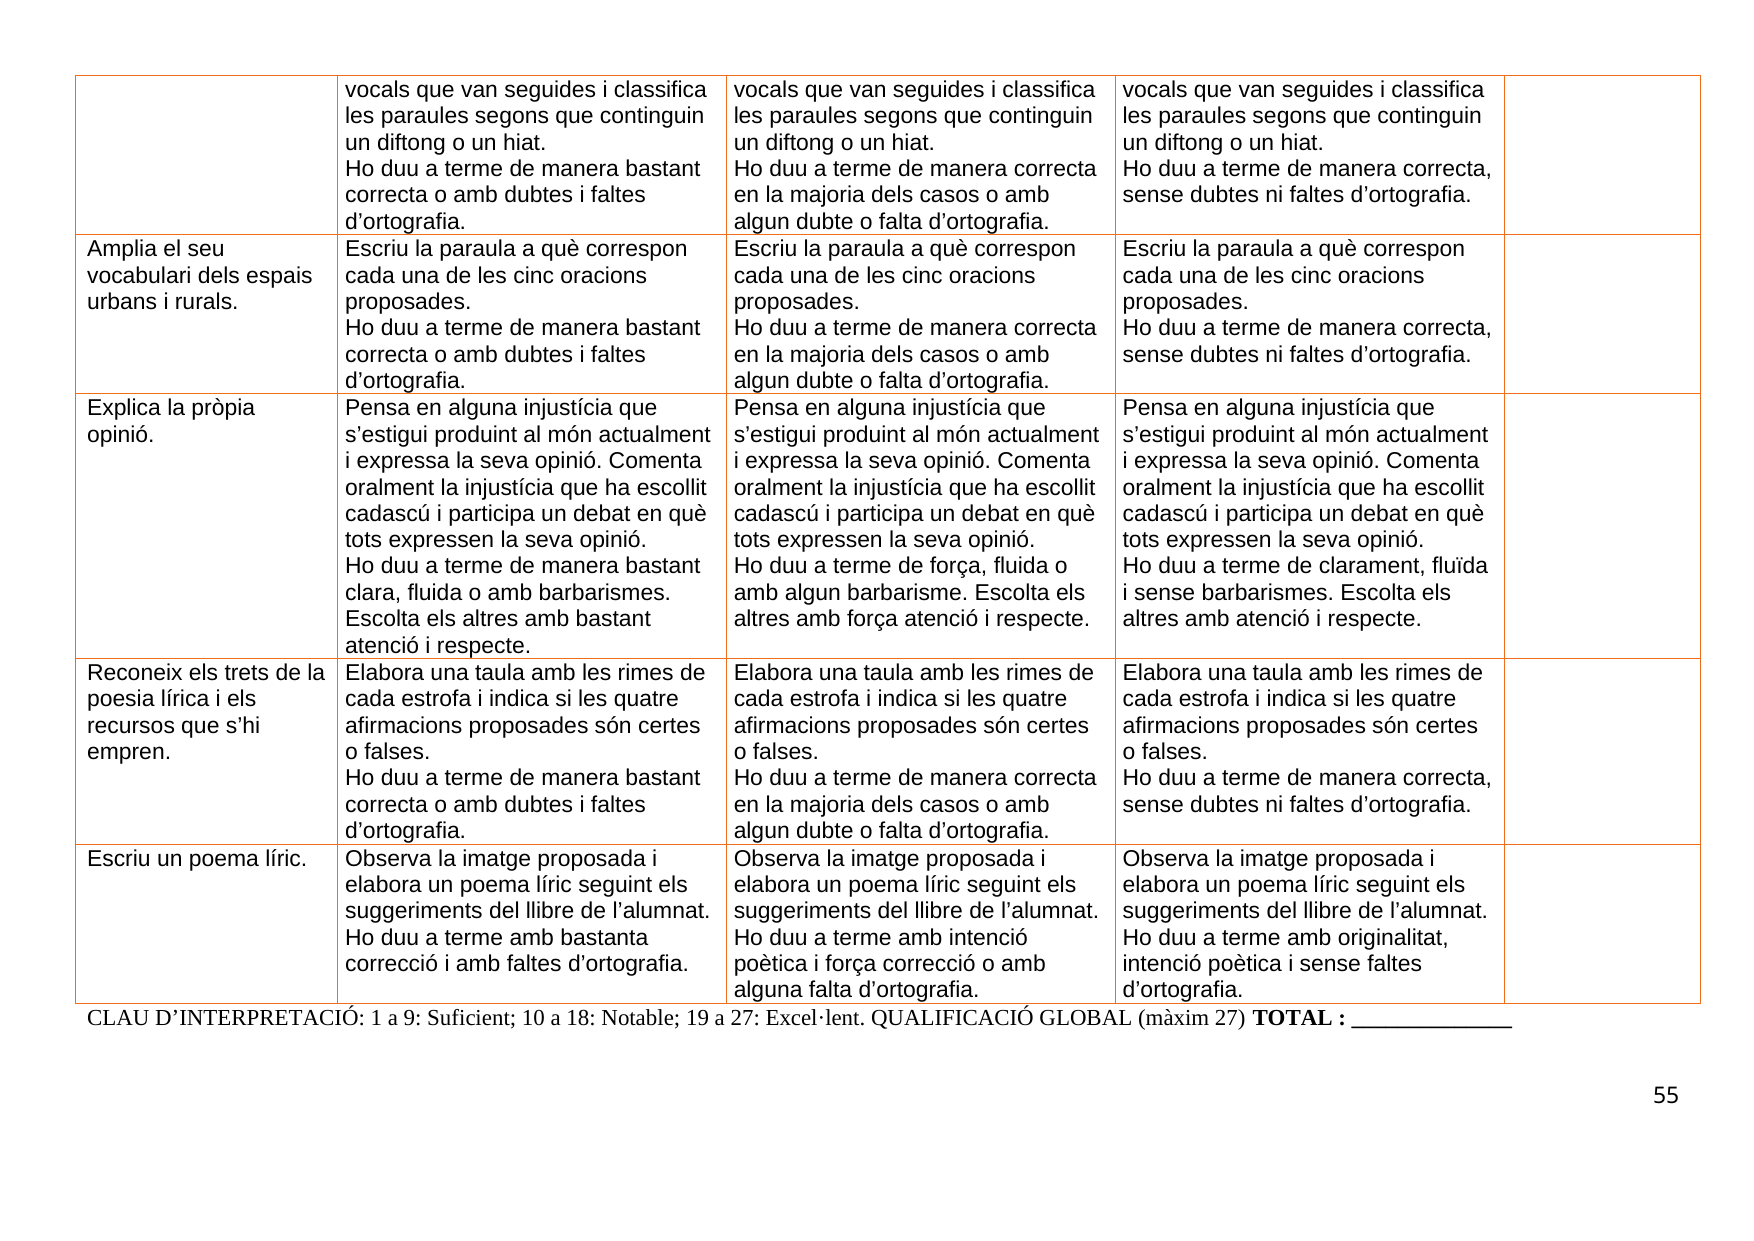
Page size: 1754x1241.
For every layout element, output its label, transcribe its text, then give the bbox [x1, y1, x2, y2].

table_cell [1505, 76, 1700, 234]
table_cell Pensa en alguna injustícia que s’estigui produint al món actualment i expressa la seva opinió. Comenta oralment la injustícia que ha escollit cadascú i participa un debat en què tots expressen la seva opinió. Ho duu a terme de força, fluida o amb algun barbarisme. Escolta els altres amb força atenció i respecte. [727, 394, 1115, 658]
table_cell Reconeix els trets de la poesia lírica i els recursos que s’hi empren. [76, 659, 337, 843]
table_cell Escriu la paraula a què correspon cada una de les cinc oracions proposades. Ho duu a terme de manera correcta en la majoria dels casos o amb algun dubte o falta d’ortografia. [727, 235, 1115, 393]
table_cell Elabora una taula amb les rimes de cada estrofa i indica si les quatre afirmacions proposades són certes o falses. Ho duu a terme de manera correcta en la majoria dels casos o amb algun dubte o falta d’ortografia. [727, 659, 1115, 843]
table_cell Amplia el seu vocabulari dels espais urbans i rurals. [76, 235, 337, 393]
table_cell Explica la pròpia opinió. [76, 394, 337, 658]
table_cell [338, 76, 726, 234]
table_cell Escriu un poema líric. [76, 845, 337, 1003]
table_cell CLAU D’INTERPRETACIÓ: 1 a 9: Suficient; 10 a 18: Notable; 19 a 27: Excel·lent. QUALIFICACIÓ GLOBAL (màxim 27) TOTAL : ______________ [76, 1004, 1700, 1043]
table_cell [1505, 659, 1700, 843]
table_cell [727, 76, 1115, 234]
table_cell Pensa en alguna injustícia que s’estigui produint al món actualment i expressa la seva opinió. Comenta oralment la injustícia que ha escollit cadascú i participa un debat en què tots expressen la seva opinió. Ho duu a terme de clarament, fluïda i sense barbarismes. Escolta els altres amb atenció i respecte. [1116, 394, 1504, 658]
table_cell Escriu la paraula a què correspon cada una de les cinc oracions proposades. Ho duu a terme de manera bastant correcta o amb dubtes i faltes d’ortografia. [338, 235, 726, 393]
table_cell Observa la imatge proposada i elabora un poema líric seguint els suggeriments del llibre de l’alumnat. Ho duu a terme amb originalitat, intenció poètica i sense faltes d’ortografia. [1116, 845, 1504, 1003]
table_cell Observa la imatge proposada i elabora un poema líric seguint els suggeriments del llibre de l’alumnat. Ho duu a terme amb intenció poètica i força correcció o amb alguna falta d’ortografia. [727, 845, 1115, 1003]
table_cell [1505, 394, 1700, 658]
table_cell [1116, 76, 1504, 234]
table_cell [1505, 845, 1700, 1003]
table_cell Elabora una taula amb les rimes de cada estrofa i indica si les quatre afirmacions proposades són certes o falses. Ho duu a terme de manera correcta, sense dubtes ni faltes d’ortografia. [1116, 659, 1504, 843]
table_cell Elabora una taula amb les rimes de cada estrofa i indica si les quatre afirmacions proposades són certes o falses. Ho duu a terme de manera bastant correcta o amb dubtes i faltes d’ortografia. [338, 659, 726, 843]
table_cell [76, 76, 337, 234]
table_cell Escriu la paraula a què correspon cada una de les cinc oracions proposades. Ho duu a terme de manera correcta, sense dubtes ni faltes d’ortografia. [1116, 235, 1504, 393]
table_cell [1505, 235, 1700, 393]
table_cell Pensa en alguna injustícia que s’estigui produint al món actualment i expressa la seva opinió. Comenta oralment la injustícia que ha escollit cadascú i participa un debat en què tots expressen la seva opinió. Ho duu a terme de manera bastant clara, fluida o amb barbarismes. Escolta els altres amb bastant atenció i respecte. [338, 394, 726, 658]
table_cell Observa la imatge proposada i elabora un poema líric seguint els suggeriments del llibre de l’alumnat. Ho duu a terme amb bastanta correcció i amb faltes d’ortografia. [338, 845, 726, 1003]
